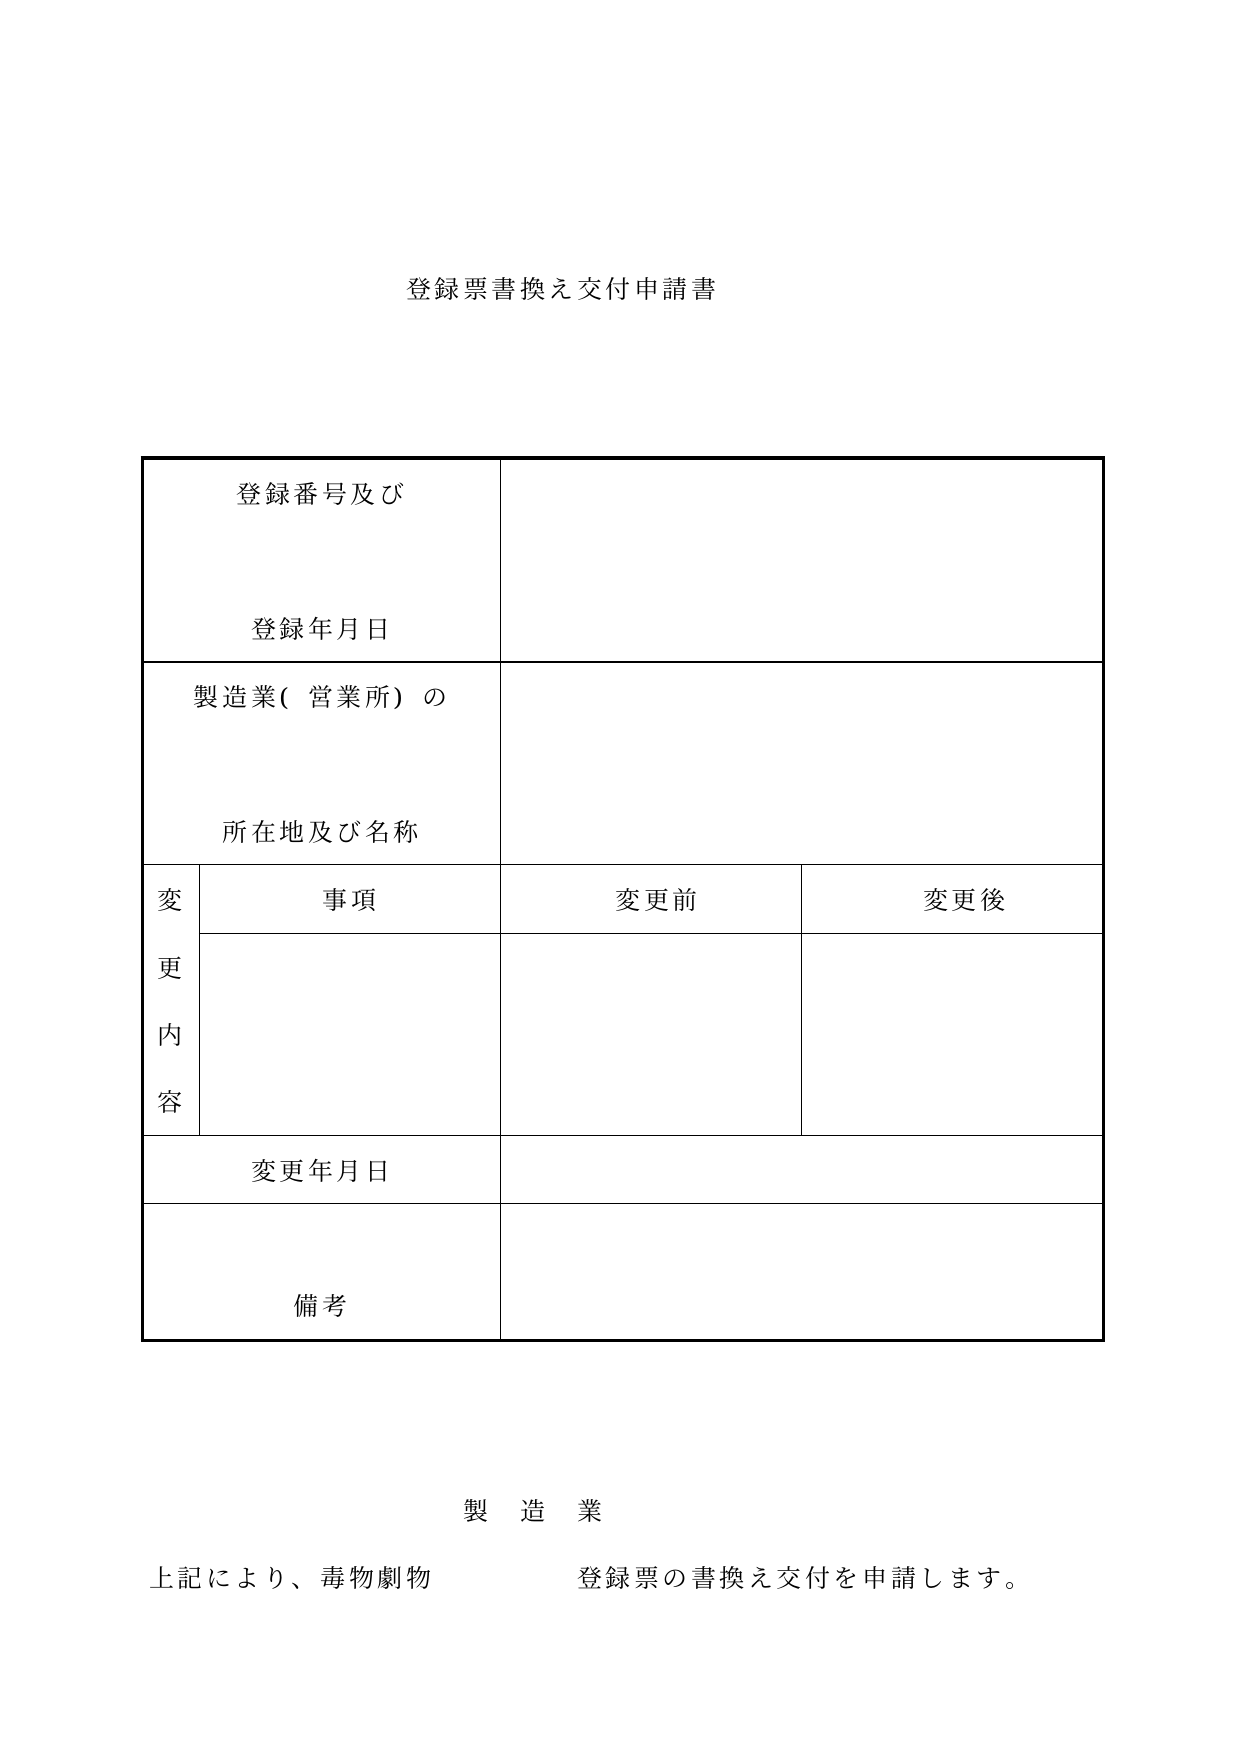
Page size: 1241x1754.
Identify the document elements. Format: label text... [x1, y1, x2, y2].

table_cell [501, 1204, 1102, 1338]
text 製 造 業 [121, 1476, 1119, 1543]
table_cell [501, 934, 801, 1134]
table_cell 変更年月日 [144, 1136, 500, 1203]
table_cell 備考 [144, 1204, 500, 1338]
table_cell 製造業(営業所)の 所在地及び名称 [144, 663, 500, 864]
table_header [501, 460, 1102, 661]
table_cell [501, 663, 1102, 864]
table_cell 変 更 内 容 [144, 865, 199, 1134]
table_cell [802, 934, 1102, 1134]
table_header 登録番号及び 登録年月日 [144, 460, 500, 661]
table_cell [200, 934, 500, 1134]
table_cell 事項 [200, 865, 500, 933]
table_cell [501, 1136, 1102, 1203]
table_cell 変更後 [802, 865, 1102, 933]
text 登録票書換え交付申請書 [121, 254, 1119, 322]
text 上記により、毒物劇物 登録票の書換え交付を申請します。 [121, 1543, 1119, 1611]
table_cell 変更前 [501, 865, 801, 933]
